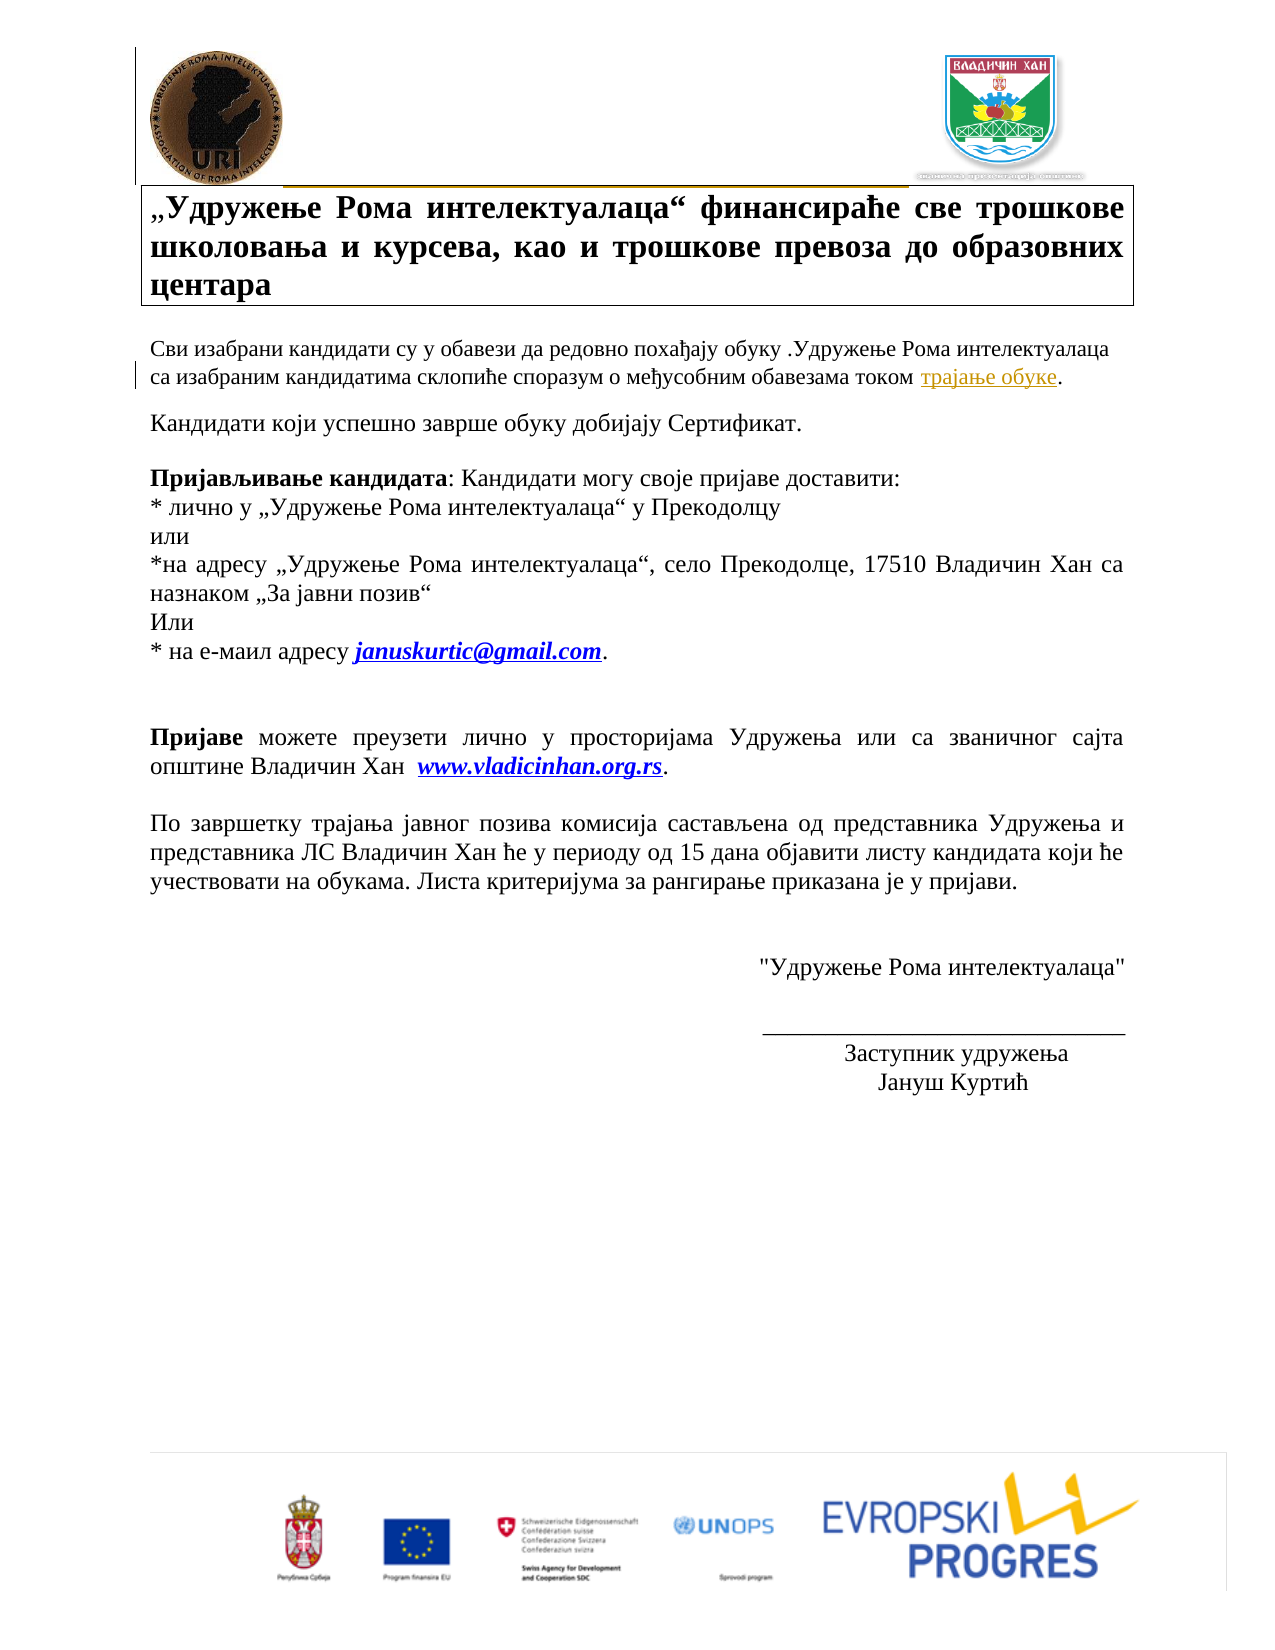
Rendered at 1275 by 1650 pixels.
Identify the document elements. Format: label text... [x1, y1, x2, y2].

text Или [150, 607, 1125, 636]
picture [908, 47, 1091, 185]
text Заступник удружења [150, 1038, 1125, 1067]
picture [150, 51, 283, 185]
text Јануш Куртић [150, 1067, 1125, 1096]
text Пријаве можете преузети лично у просторијама Удружења или са званичног сајта општине Владичин Хан www.vladicinhan.org.rs. [150, 722, 1125, 779]
text или [150, 521, 1125, 549]
text * на е-маил адресу januskurtic@gmail.com. [150, 636, 1125, 664]
text *на адресу „Удружење Рома интелектуалаца“, село Прекодолце, 17510 Владичин Хан са назнаком „За јавни позив“ [150, 549, 1125, 607]
text Сви изабрани кандидати су у обавези да редовно похађају обуку .Удружење Рома интелектуалаца са изабраним кандидатима склопиће споразум о међусобним обавезама током . [150, 334, 1125, 389]
picture [150, 1451, 1228, 1591]
text _____________________________ [150, 1009, 1125, 1038]
text "Удружење Рома интелектуалаца" [150, 952, 1125, 981]
text * лично у „Удружење Рома интелектуалаца“ у Прекодолцу [150, 492, 1125, 521]
text Кандидати који успешно заврше обуку добијају Сертификат. [150, 408, 1125, 437]
text Пријављивање кандидата: Кандидати могу своје пријаве доставити: [150, 463, 1125, 492]
text По завршетку трајања јавног позива комисија састављена од представника Удружења и представника ЛС Владичин Хан ће у периоду од 15 дана објавити листу кандидата који ће учествовати на обукама. Листа критеријума за рангирање приказана је у пријави. [150, 808, 1125, 894]
text „Удружење Рома интелектуалаца“ финансираће све трошкове школовања и курсева, као и трошкове превоза до образовних центара [142, 186, 1133, 305]
